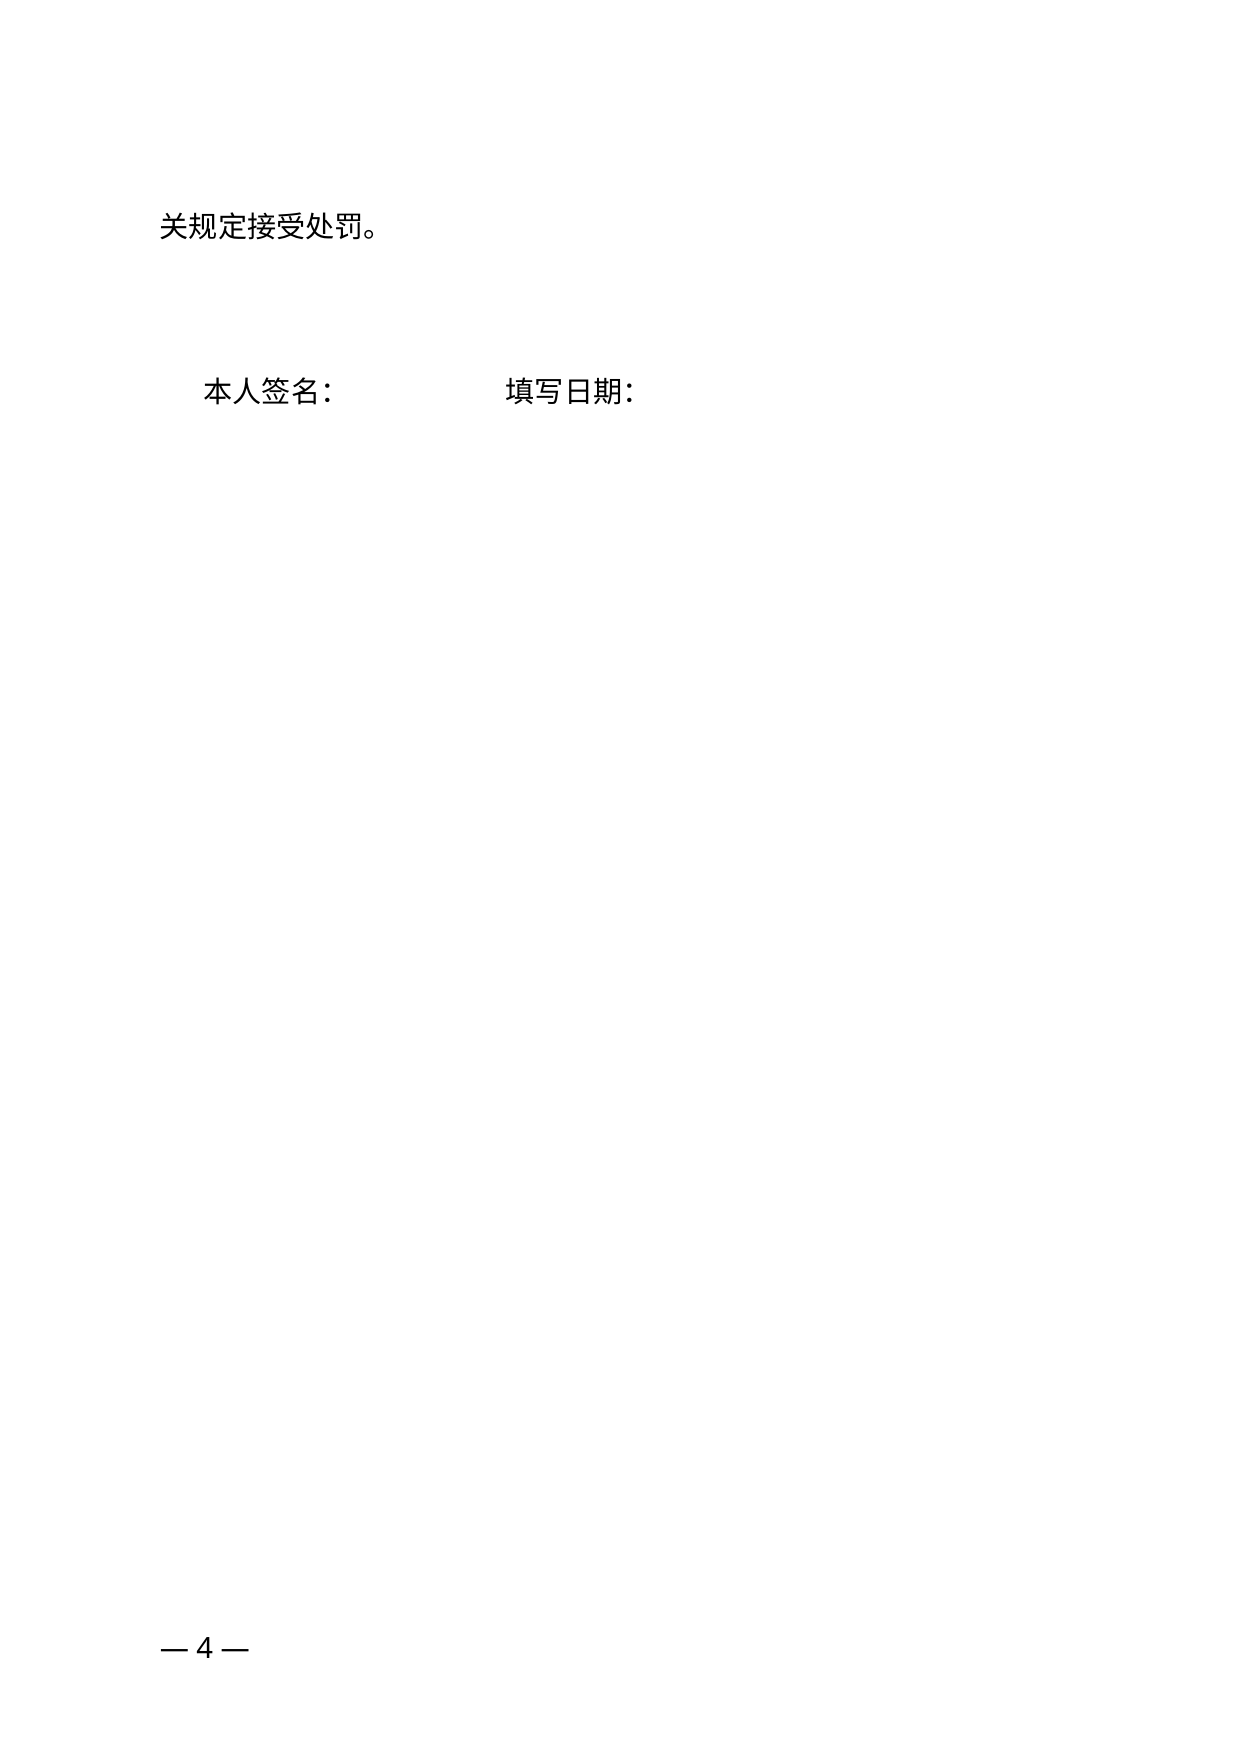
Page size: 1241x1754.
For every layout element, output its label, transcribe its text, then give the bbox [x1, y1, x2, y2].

text 本人签名： 填写日期： [159, 361, 1081, 413]
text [159, 192, 1081, 257]
